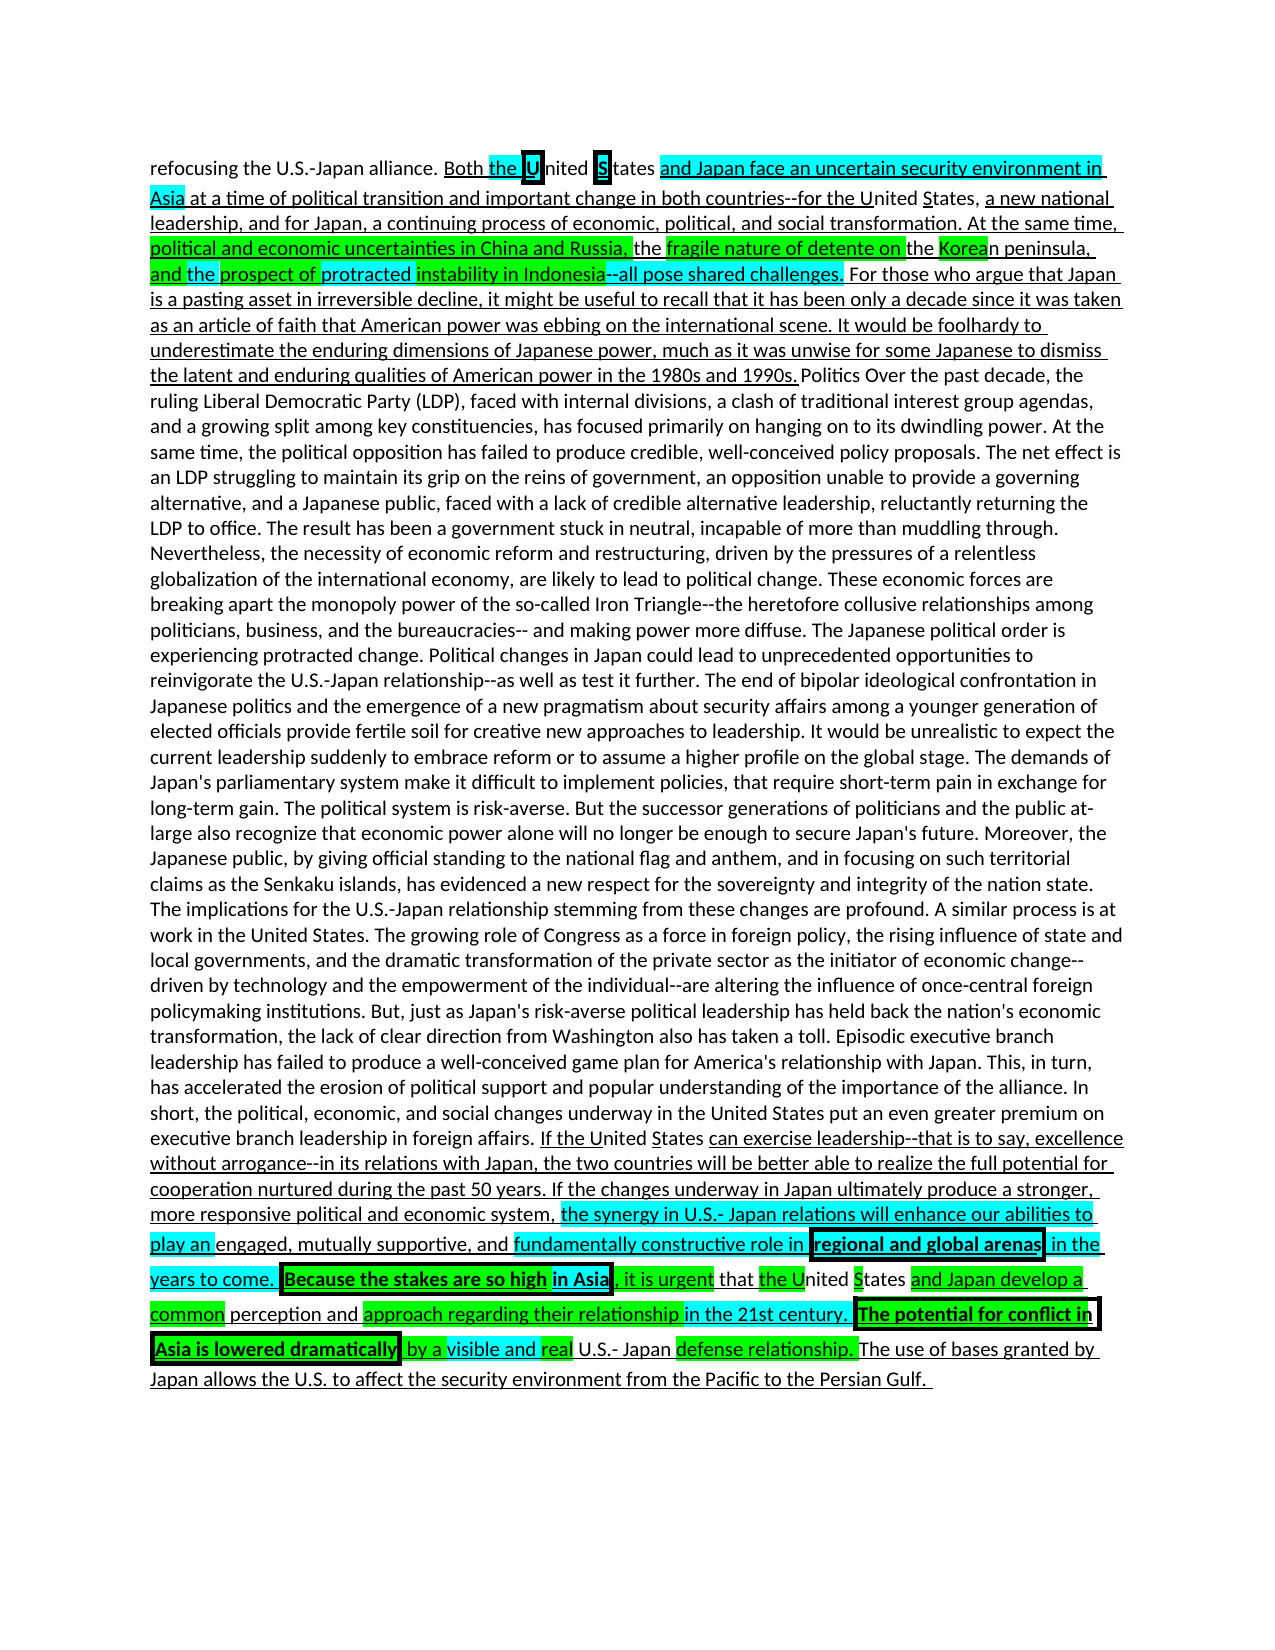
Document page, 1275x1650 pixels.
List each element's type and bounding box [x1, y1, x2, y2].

text [150, 150, 1125, 1391]
